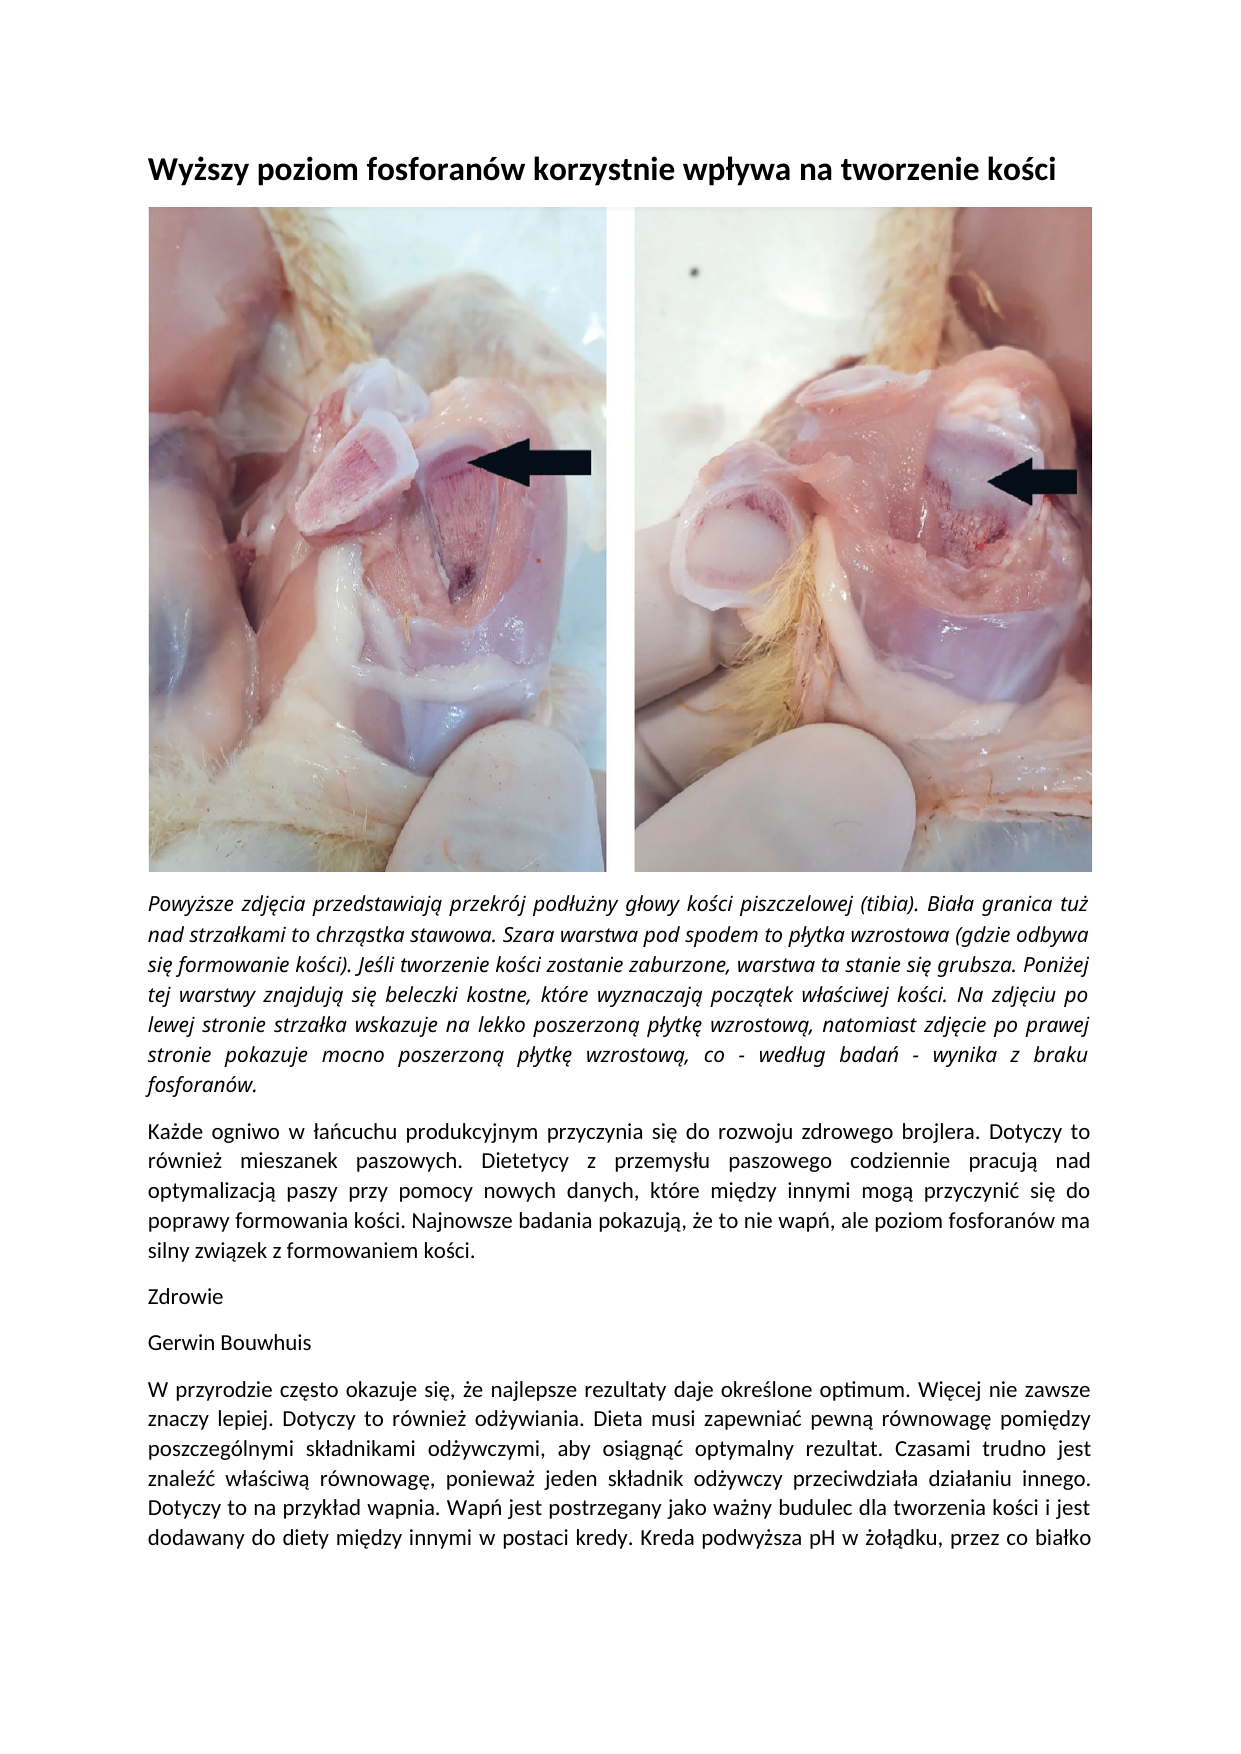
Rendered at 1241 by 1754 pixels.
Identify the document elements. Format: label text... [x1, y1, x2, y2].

text Powyższe zdjęcia przedstawiają przekrój podłużny głowy kości piszczelowej (tibia). Biała granica tuż nad strzałkami to chrząstka stawowa. Szara warstwa pod spodem to płytka wzrostowa (gdzie odbywa się formowanie kości). Jeśli tworzenie kości zostanie zaburzone, warstwa ta stanie się grubsza. Poniżej tej warstwy znajdują się beleczki kostne, które wyznaczają początek właściwej kości. Na zdjęciu po lewej stronie strzałka wskazuje na lekko poszerzoną płytkę wzrostową, natomiast zdjęcie po prawej stronie pokazuje mocno poszerzoną płytkę wzrostową, co - według badań - wynika z braku fosforanów. [148, 889, 1093, 1099]
text Zdrowie [148, 1282, 1093, 1310]
text Każde ogniwo w łańcuchu produkcyjnym przyczynia się do rozwoju zdrowego brojlera. Dotyczy to również mieszanek paszowych. Dietetycy z przemysłu paszowego codziennie pracują nad optymalizacją paszy przy pomocy nowych danych, które między innymi mogą przyczynić się do poprawy formowania kości. Najnowsze badania pokazują, że to nie wapń, ale poziom fosforanów ma silny związek z formowaniem kości. [148, 1117, 1093, 1264]
text Gerwin Bouwhuis [148, 1328, 1093, 1356]
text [148, 1375, 1093, 1551]
picture [147, 207, 1093, 872]
text Wyższy poziom fosforanów korzystnie wpływa na tworzenie kości [148, 148, 1093, 188]
